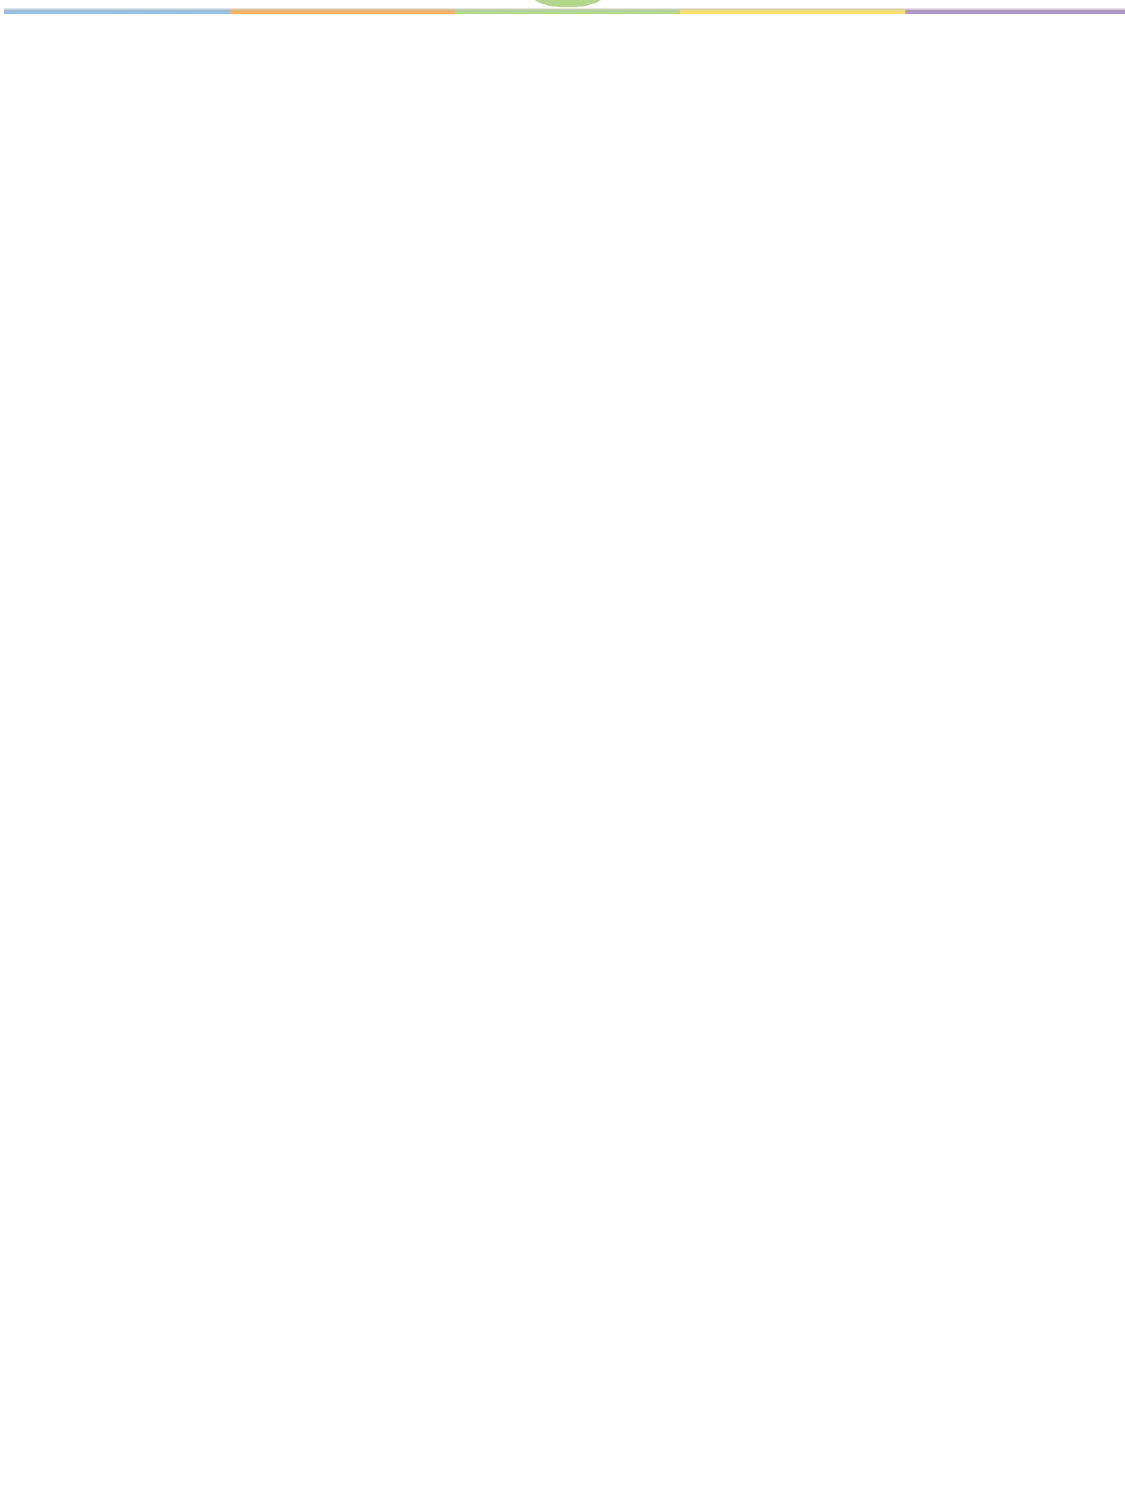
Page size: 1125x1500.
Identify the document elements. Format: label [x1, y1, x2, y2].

picture [4, 0, 1125, 14]
